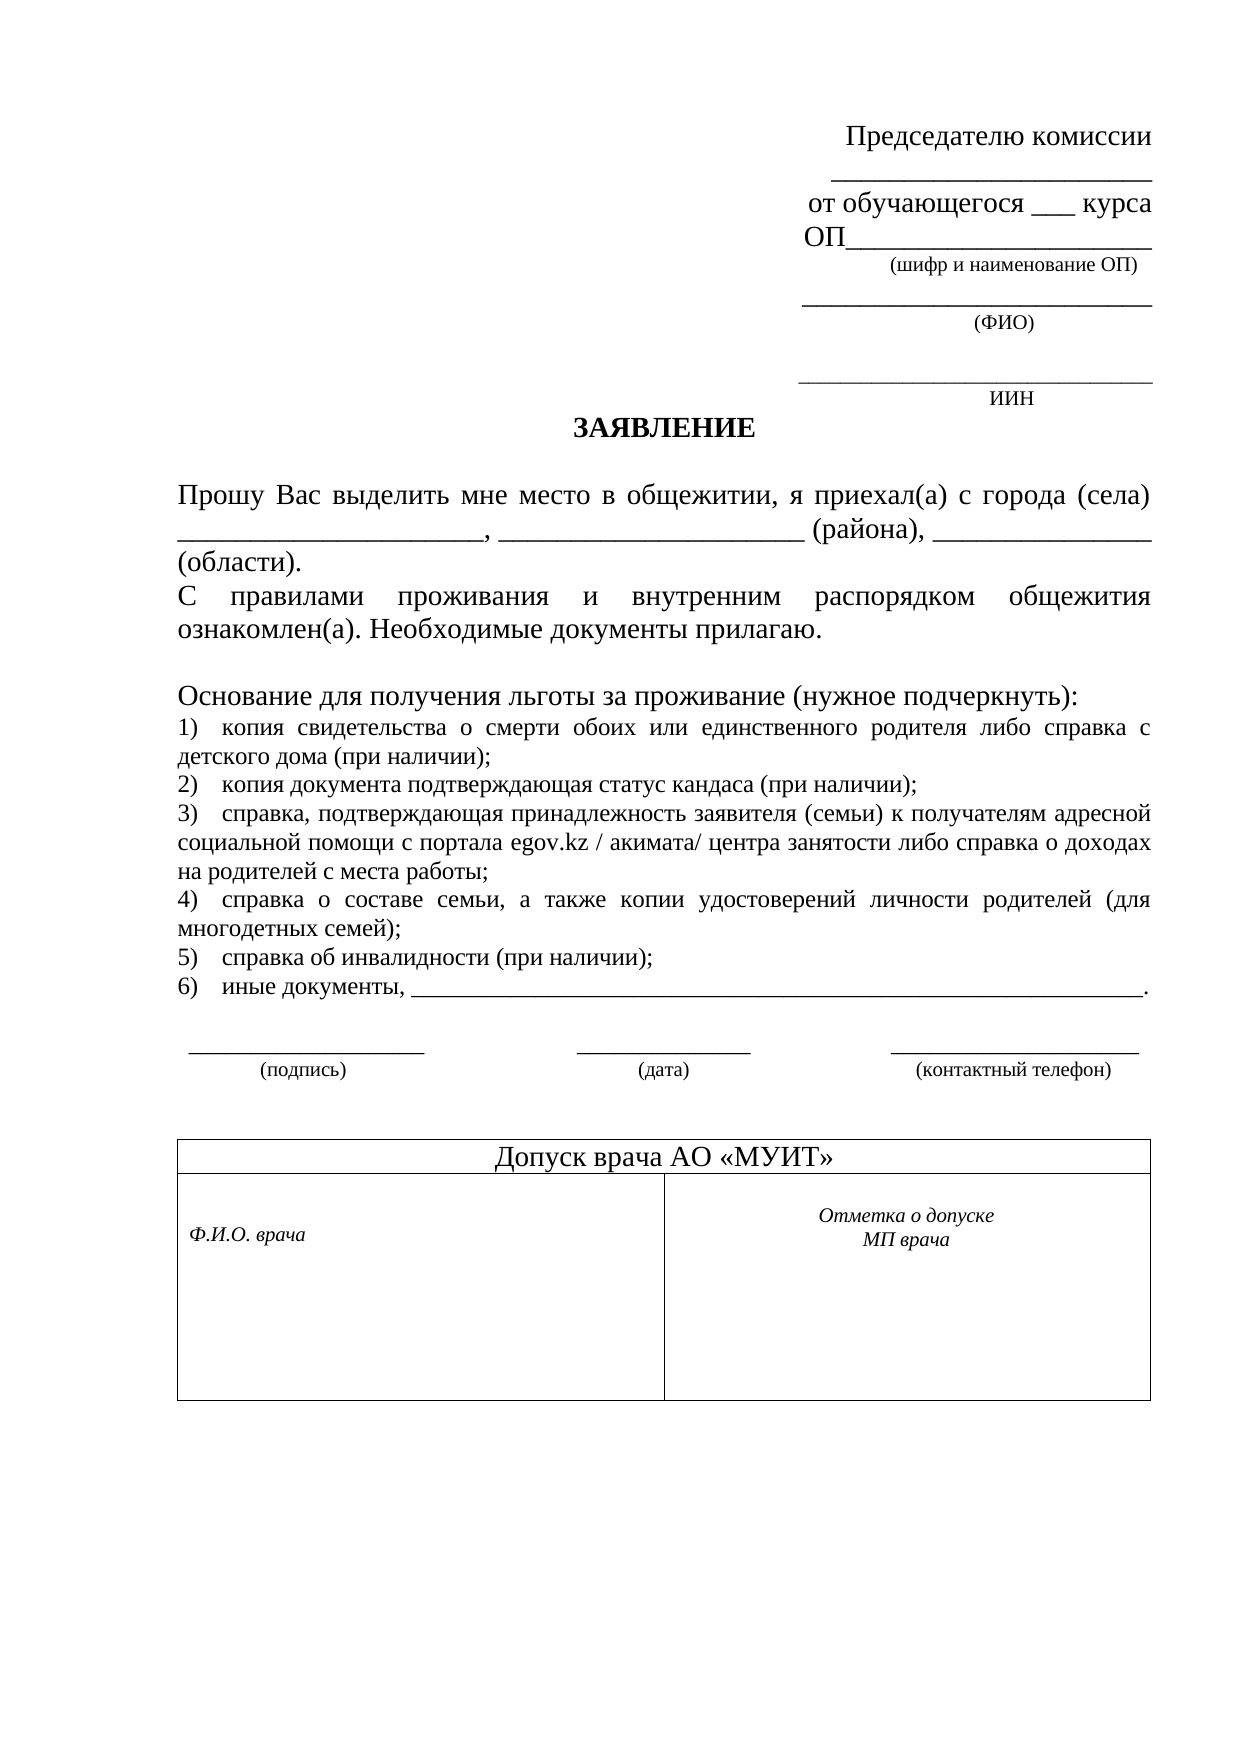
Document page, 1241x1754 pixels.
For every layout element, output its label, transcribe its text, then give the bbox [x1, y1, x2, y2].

text (ФИО) [177, 310, 1034, 334]
text Основание для получения льготы за проживание (нужное подчеркнуть): [177, 678, 1152, 712]
text ОП_____________________ [177, 219, 1152, 252]
table_cell (подпись) [177, 1057, 501, 1081]
table_header ______________ [501, 1028, 826, 1057]
list иные документы, ___________________________________________________________. [177, 971, 1152, 999]
text ________________________ [177, 276, 1152, 310]
list справка об инвалидности (при наличии); [177, 942, 1152, 971]
text С правилами проживания и внутренним распорядком общежития ознакомлен(а). Необходимые документы прилагаю. [177, 578, 1152, 645]
text ______________________ [177, 152, 1152, 185]
list копия свидетельства о смерти обоих или единственного родителя либо справка с детского дома (при наличии); [177, 712, 1152, 769]
table_cell (контактный телефон) [826, 1057, 1150, 1081]
table_header ___________________ [177, 1028, 501, 1057]
text ЗАЯВЛЕНИЕ [177, 410, 1152, 444]
table_cell Ф.И.О. врача [178, 1174, 664, 1400]
table_cell (дата) [501, 1057, 826, 1081]
text __________________________________ [177, 362, 1152, 386]
text (шифр и наименование ОП) [177, 252, 1138, 276]
table_header Допуск врача АО «МУИТ» [178, 1140, 1150, 1173]
text ИИН [177, 386, 1034, 410]
text Прошу Вас выделить мне место в общежитии, я приехал(а) с города (села) _____________________, _____________________ (района), _______________ (области). [177, 477, 1152, 578]
list справка о составе семьи, а также копии удостоверений личности родителей (для многодетных семей); [177, 884, 1152, 942]
text от обучающегося ___ курса [177, 185, 1152, 219]
table_header ____________________ [826, 1028, 1150, 1057]
text Председателю комиссии [177, 118, 1152, 152]
table_cell Отметка о допуске МП врача [665, 1174, 1150, 1400]
list копия документа подтверждающая статус кандаса (при наличии); [177, 769, 1152, 798]
list справка, подтверждающая принадлежность заявителя (семьи) к получателям адресной социальной помощи с портала egov.kz / акимата/ центра занятости либо справка о доходах на родителей с места работы; [177, 798, 1152, 884]
